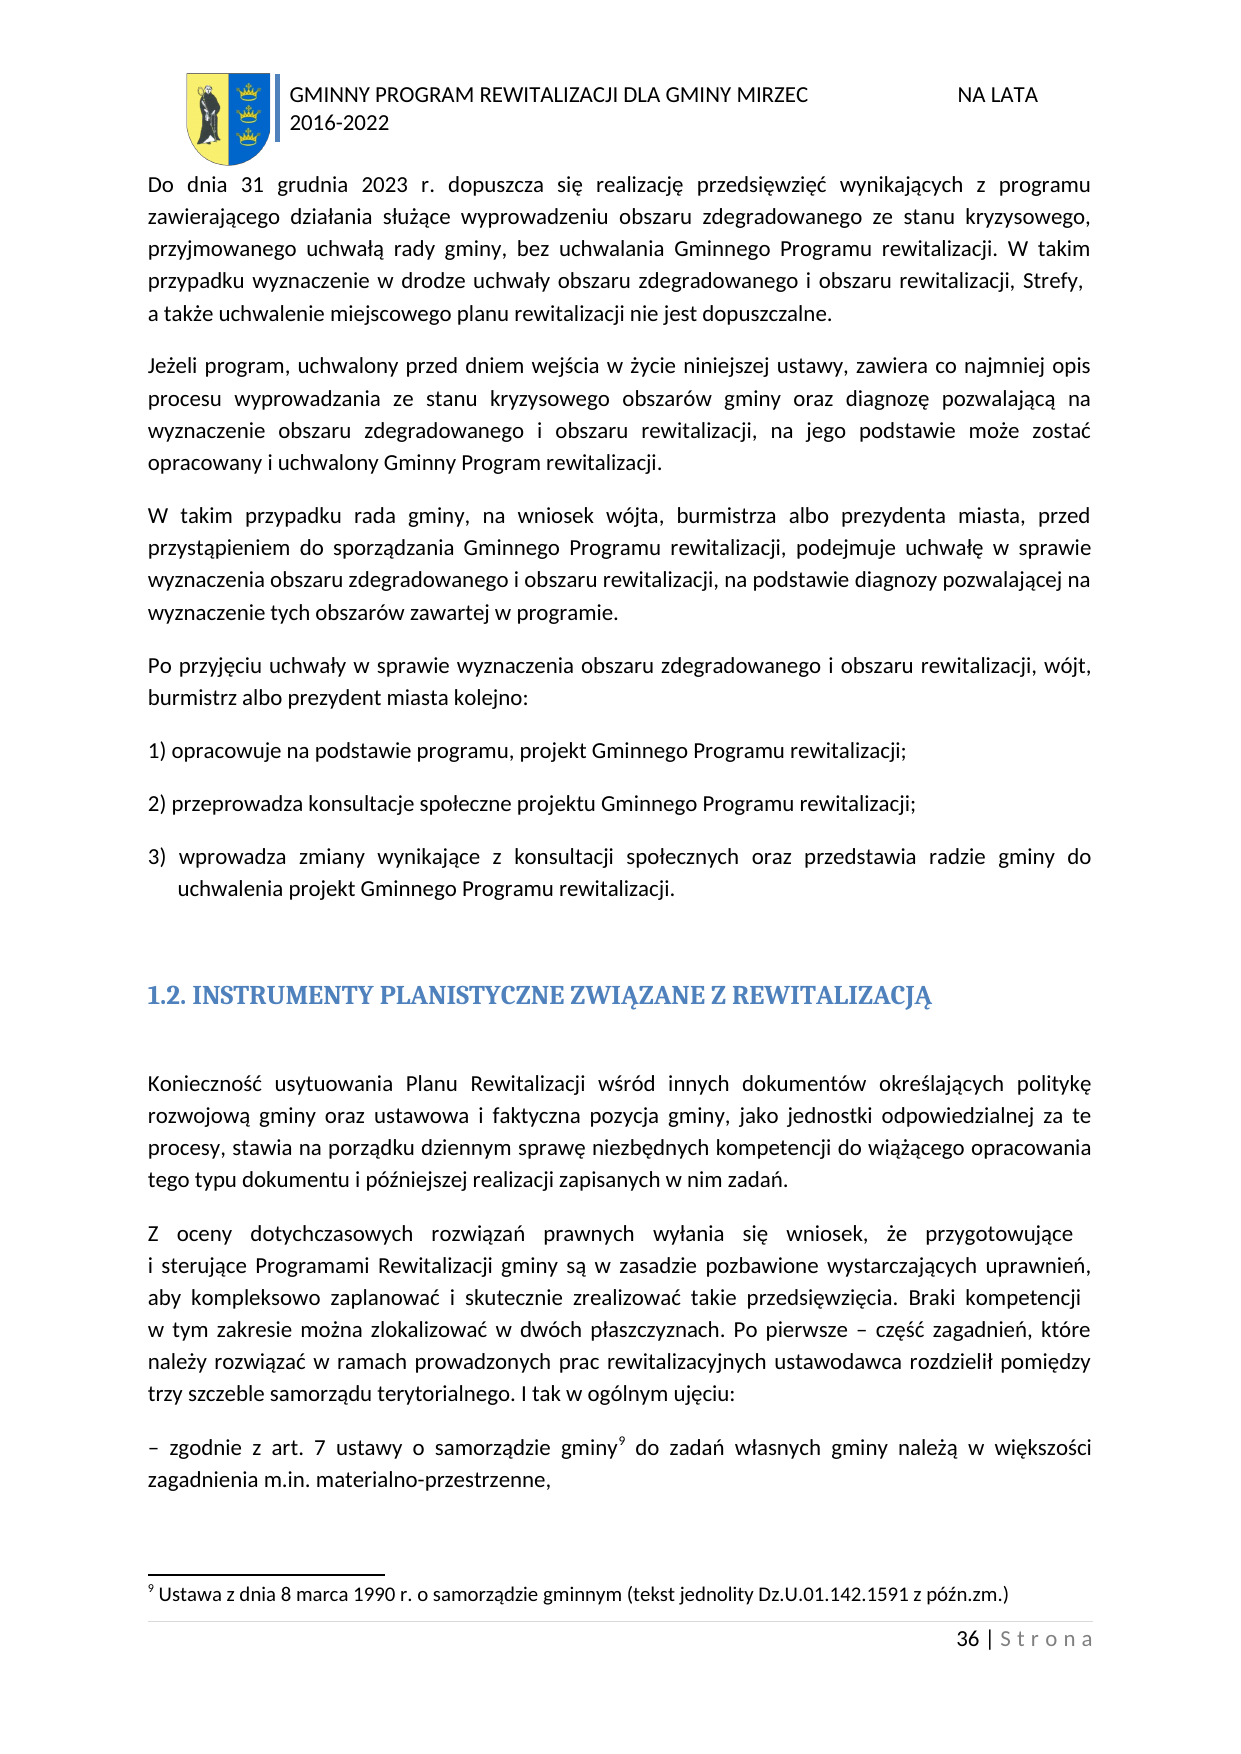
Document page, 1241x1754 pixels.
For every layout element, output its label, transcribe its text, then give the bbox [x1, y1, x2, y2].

text – zgodnie z art. 7 ustawy o samorządzie gminy do zadań własnych gminy należą w większości zagadnienia m.in. materialno-przestrzenne, [148, 1433, 1093, 1493]
text Do dnia 31 grudnia 2023 r. dopuszcza się realizację przedsięwzięć wynikających z programu zawierającego działania służące wyprowadzeniu obszaru zdegradowanego ze stanu kryzysowego, przyjmowanego uchwałą rady gminy, bez uchwalania Gminnego Programu rewitalizacji. W takim przypadku wyznaczenie w drodze uchwały obszaru zdegradowanego i obszaru rewitalizacji, Strefy, a także uchwalenie miejscowego planu rewitalizacji nie jest dopuszczalne. [148, 170, 1093, 327]
text W takim przypadku rada gminy, na wniosek wójta, burmistrza albo prezydenta miasta, przed przystąpieniem do sporządzania Gminnego Programu rewitalizacji, podejmuje uchwałę w sprawie wyznaczenia obszaru zdegradowanego i obszaru rewitalizacji, na podstawie diagnozy pozwalającej na wyznaczenie tych obszarów zawartej w programie. [148, 501, 1093, 626]
subtitle 1.2. INSTRUMENTY PLANISTYCZNE ZWIĄZANE Z REWITALIZACJĄ [148, 980, 1093, 1011]
text 3) wprowadza zmiany wynikające z konsultacji społecznych oraz przedstawia radzie gminy do uchwalenia projekt Gminnego Programu rewitalizacji. [148, 842, 1093, 902]
text 2) przeprowadza konsultacje społeczne projektu Gminnego Programu rewitalizacji; [148, 789, 1093, 817]
text 1) opracowuje na podstawie programu, projekt Gminnego Programu rewitalizacji; [148, 736, 1093, 764]
text Z oceny dotychczasowych rozwiązań prawnych wyłania się wniosek, że przygotowujące i sterujące Programami Rewitalizacji gminy są w zasadzie pozbawione wystarczających uprawnień, aby kompleksowo zaplanować i skutecznie zrealizować takie przedsięwzięcia. Braki kompetencji w tym zakresie można zlokalizować w dwóch płaszczyznach. Po pierwsze – część zagadnień, które należy rozwiązać w ramach prowadzonych prac rewitalizacyjnych ustawodawca rozdzielił pomiędzy trzy szczeble samorządu terytorialnego. I tak w ogólnym ujęciu: [148, 1219, 1093, 1408]
text Jeżeli program, uchwalony przed dniem wejścia w życie niniejszej ustawy, zawiera co najmniej opis procesu wyprowadzania ze stanu kryzysowego obszarów gminy oraz diagnozę pozwalającą na wyznaczenie obszaru zdegradowanego i obszaru rewitalizacji, na jego podstawie może zostać opracowany i uchwalony Gminny Program rewitalizacji. [148, 352, 1093, 476]
text Konieczność usytuowania Planu Rewitalizacji wśród innych dokumentów określających politykę rozwojową gminy oraz ustawowa i faktyczna pozycja gminy, jako jednostki odpowiedzialnej za te procesy, stawia na porządku dziennym sprawę niezbędnych kompetencji do wiążącego opracowania tego typu dokumentu i późniejszej realizacji zapisanych w nim zadań. [148, 1069, 1093, 1194]
text Po przyjęciu uchwały w sprawie wyznaczenia obszaru zdegradowanego i obszaru rewitalizacji, wójt, burmistrz albo prezydent miasta kolejno: [148, 651, 1093, 711]
